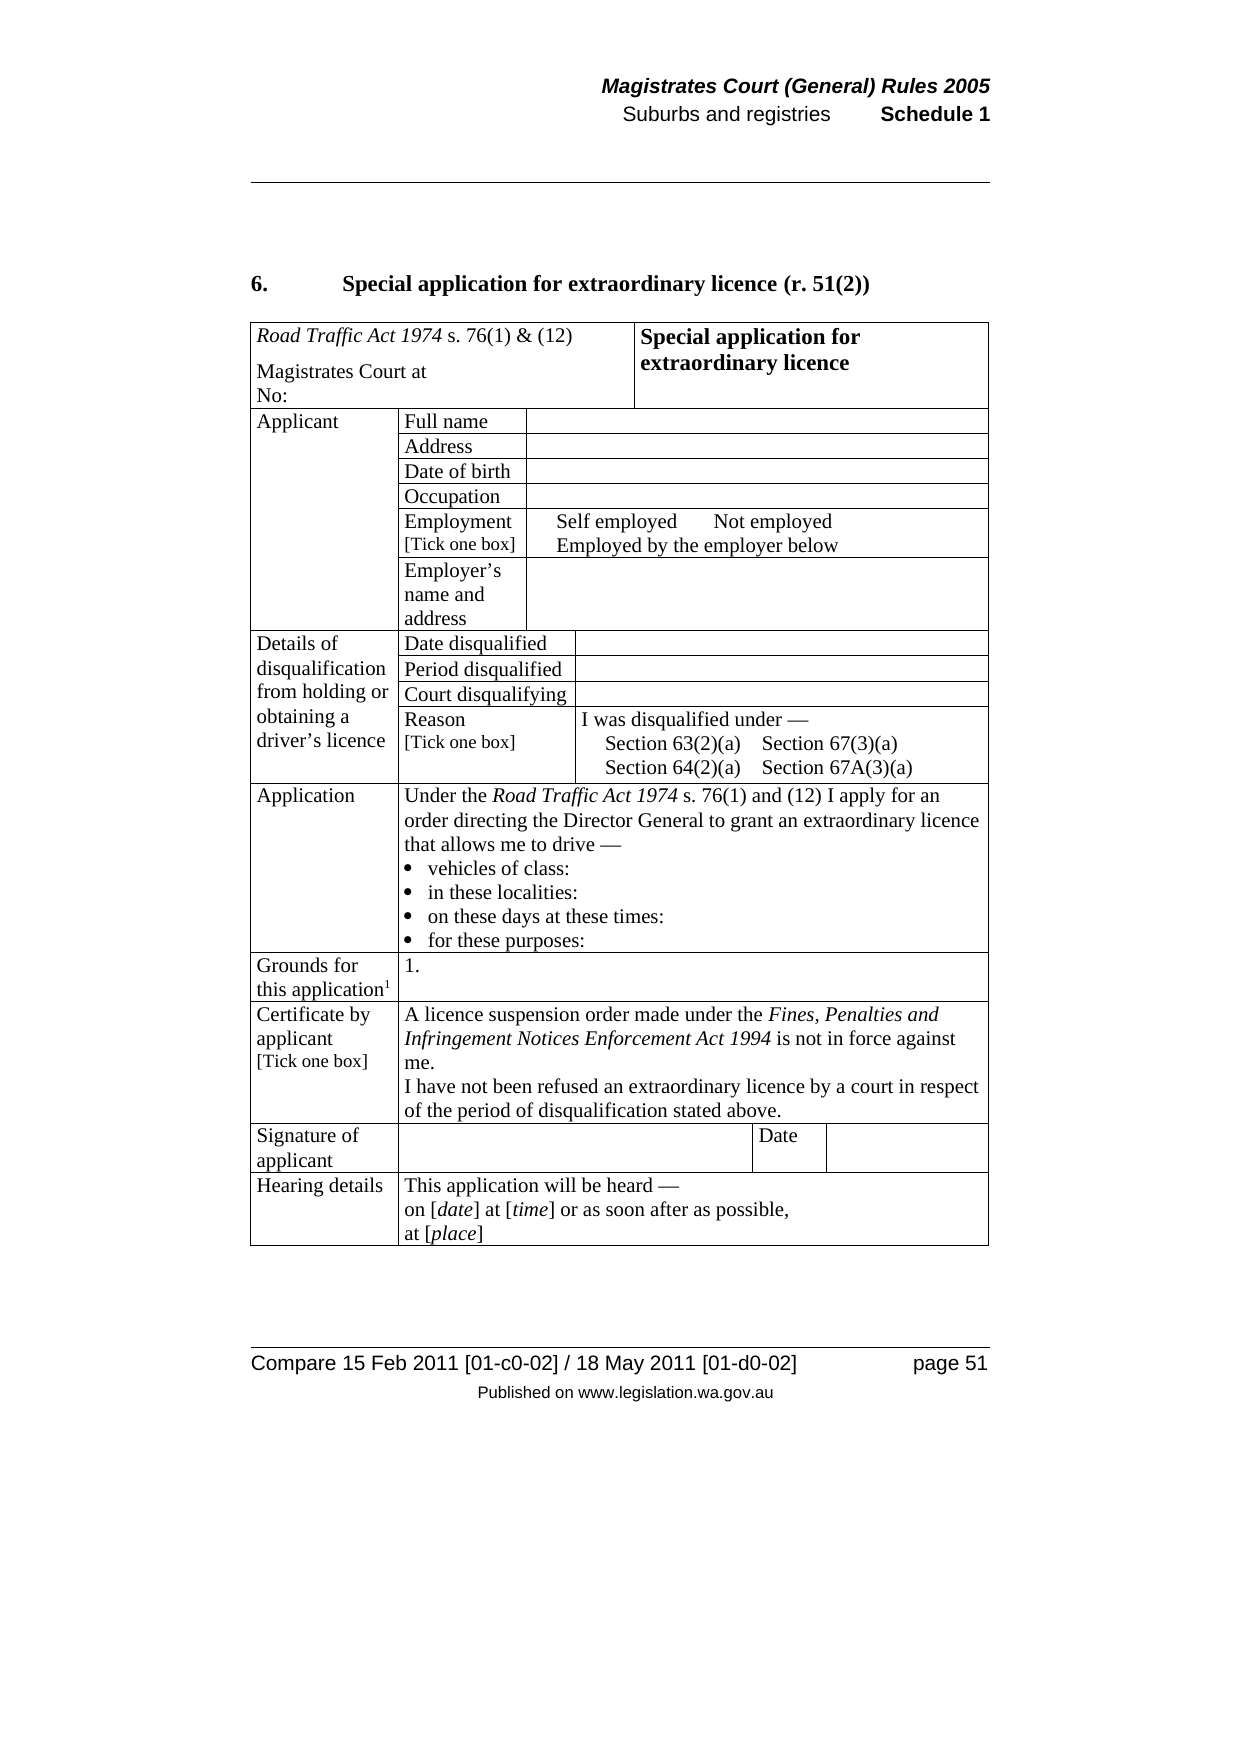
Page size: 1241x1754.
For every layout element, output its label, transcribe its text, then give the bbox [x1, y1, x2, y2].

table_cell Applicant [251, 409, 398, 630]
table_cell Period disqualified [399, 656, 575, 681]
table_cell Self employed Not employed Employed by the employer below [527, 509, 988, 557]
table_cell [576, 656, 988, 681]
table_cell [399, 1124, 752, 1172]
table_cell Details of disqualification from holding or obtaining a driver’s licence [251, 631, 398, 782]
table_cell A licence suspension order made under the Fines, Penalties and Infringement Notices Enforcement Act 1994 is not in force against me. I have not been refused an extraordinary licence by a court in respect of the period of disqualification stated above. [399, 1002, 988, 1122]
table_cell Occupation [399, 484, 526, 508]
table_cell Grounds for this application1 [251, 953, 398, 1001]
table_cell [827, 1124, 988, 1172]
table_cell Signature of applicant [251, 1124, 398, 1172]
table_cell I was disqualified under — Section 63(2)(a) Section 67(3)(a) Section 64(2)(a) Section 67A(3)(a) [576, 707, 988, 782]
table_cell Address [399, 434, 526, 458]
subtitle 6. Special application for extraordinary licence (r. 51(2)) [251, 270, 990, 297]
table_cell Court disqualifying [399, 682, 575, 706]
table_cell Reason [Tick one box] [399, 707, 575, 782]
table_cell Application [251, 784, 398, 952]
table_cell Employment [Tick one box] [399, 509, 526, 557]
table_cell [527, 409, 988, 433]
table_cell [576, 631, 988, 655]
table_cell [576, 682, 988, 706]
table_cell Employer’s name and address [399, 558, 526, 630]
table_cell Under the Road Traffic Act 1974 s. 76(1) and (12) I apply for an order directing the Director General to grant an extraordinary licence that allows me to drive — vehicles of class: in these localities: on these days at these times: for these purposes: [399, 784, 988, 952]
table_cell [527, 459, 988, 483]
table_cell [527, 484, 988, 508]
table_header Road Traffic Act 1974 s. 76(1) & (12) Magistrates Court at No: [251, 323, 634, 407]
table_cell Date disqualified [399, 631, 575, 655]
table_header Special application for extraordinary licence [635, 323, 988, 407]
table_cell [527, 434, 988, 458]
table_cell [527, 558, 988, 630]
table_cell 1. [399, 953, 988, 1001]
table_cell Certificate by applicant [Tick one box] [251, 1002, 398, 1122]
table_cell Date [753, 1124, 826, 1172]
table_cell Full name [399, 409, 526, 433]
table_cell Date of birth [399, 459, 526, 483]
table_cell This application will be heard — on [date] at [time] or as soon after as possible, at [place] [399, 1173, 988, 1245]
table_cell Hearing details [251, 1173, 398, 1245]
